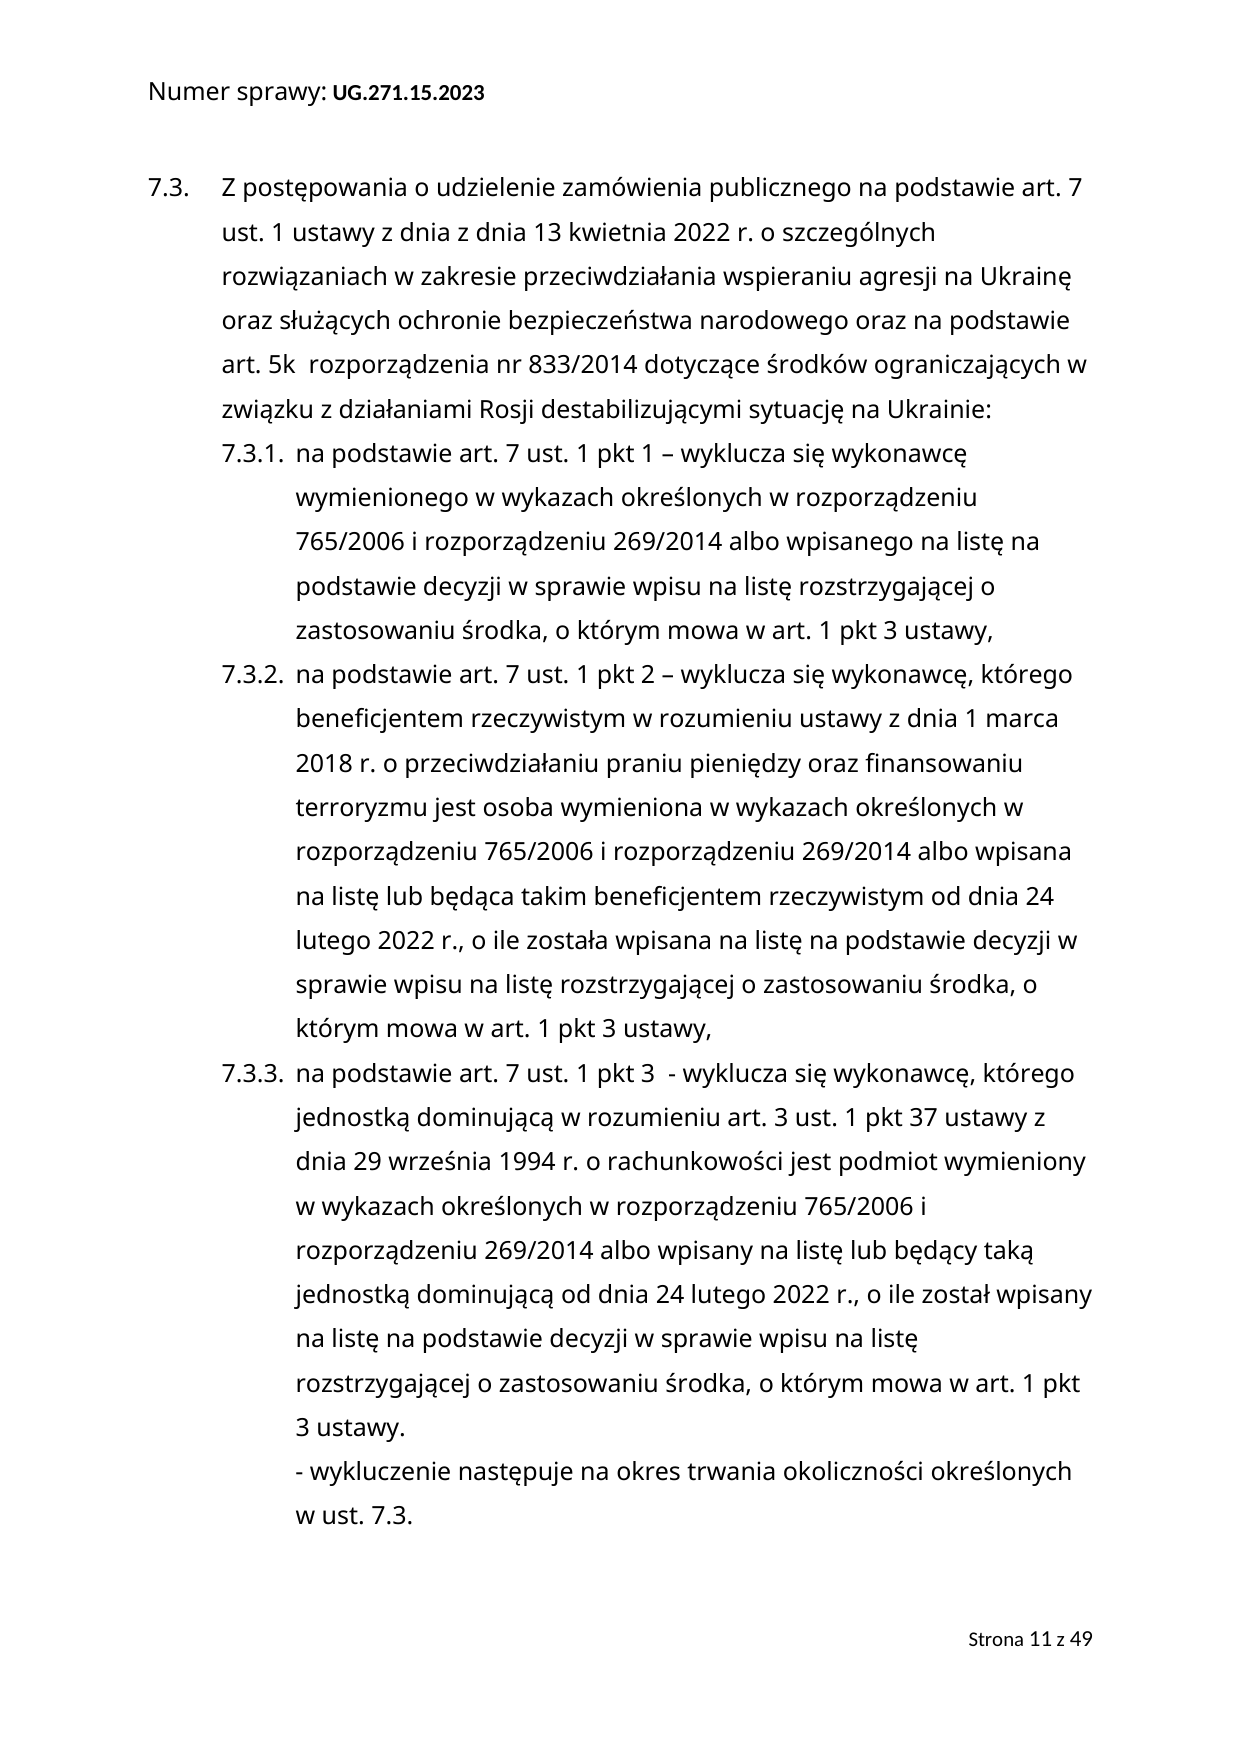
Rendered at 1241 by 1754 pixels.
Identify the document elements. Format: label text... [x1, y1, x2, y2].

list na podstawie art. 7 ust. 1 pkt 1 – wyklucza się wykonawcę wymienionego w wykazach określonych w rozporządzeniu 765/2006 i rozporządzeniu 269/2014 albo wpisanego na listę na podstawie decyzji w sprawie wpisu na listę rozstrzygającej o zastosowaniu środka, o którym mowa w art. 1 pkt 3 ustawy, [221, 436, 1093, 647]
list Z postępowania o udzielenie zamówienia publicznego na podstawie art. 7 ust. 1 ustawy z dnia z dnia 13 kwietnia 2022 r. o szczególnych rozwiązaniach w zakresie przeciwdziałania wspieraniu agresji na Ukrainę oraz służących ochronie bezpieczeństwa narodowego oraz na podstawie art. 5k rozporządzenia nr 833/2014 dotyczące środków ograniczających w związku z działaniami Rosji destabilizującymi sytuację na Ukrainie: [148, 170, 1093, 425]
list na podstawie art. 7 ust. 1 pkt 2 – wyklucza się wykonawcę, którego beneficjentem rzeczywistym w rozumieniu ustawy z dnia 1 marca 2018 r. o przeciwdziałaniu praniu pieniędzy oraz finansowaniu terroryzmu jest osoba wymieniona w wykazach określonych w rozporządzeniu 765/2006 i rozporządzeniu 269/2014 albo wpisana na listę lub będąca takim beneficjentem rzeczywistym od dnia 24 lutego 2022 r., o ile została wpisana na listę na podstawie decyzji w sprawie wpisu na listę rozstrzygającej o zastosowaniu środka, o którym mowa w art. 1 pkt 3 ustawy, [221, 657, 1093, 1045]
list - wykluczenie następuje na okres trwania okoliczności określonych w ust. 7.3. [295, 1454, 1093, 1532]
list na podstawie art. 7 ust. 1 pkt 3 - wyklucza się wykonawcę, którego jednostką dominującą w rozumieniu art. 3 ust. 1 pkt 37 ustawy z dnia 29 września 1994 r. o rachunkowości jest podmiot wymieniony w wykazach określonych w rozporządzeniu 765/2006 i rozporządzeniu 269/2014 albo wpisany na listę lub będący taką jednostką dominującą od dnia 24 lutego 2022 r., o ile został wpisany na listę na podstawie decyzji w sprawie wpisu na listę rozstrzygającej o zastosowaniu środka, o którym mowa w art. 1 pkt 3 ustawy. [221, 1055, 1093, 1443]
